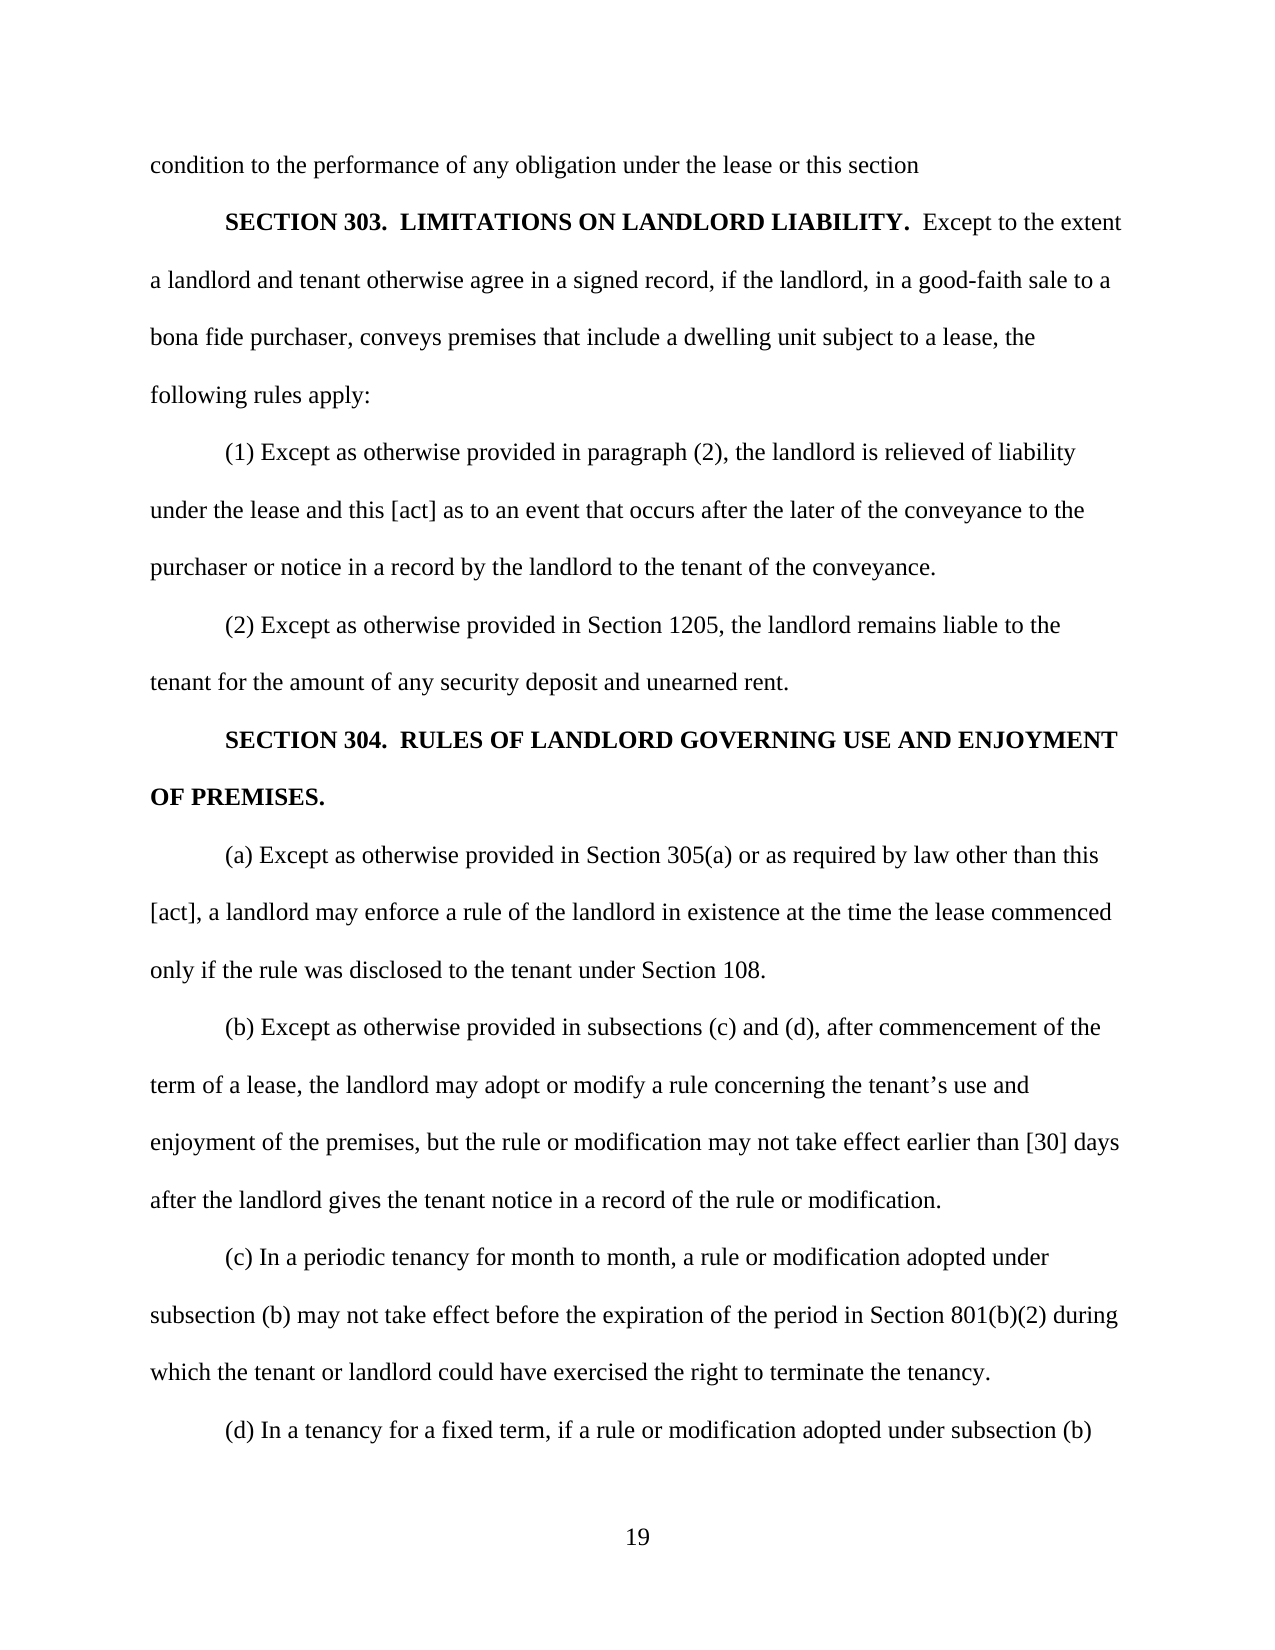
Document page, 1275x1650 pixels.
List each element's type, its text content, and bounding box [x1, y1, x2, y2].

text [150, 1415, 1125, 1444]
text (c) In a periodic tenancy for month to month, a rule or modification adopted under subsection (b) may not take effect before the expiration of the period in Section 801(b)(2) during which the tenant or landlord could have exercised the right to terminate the tenancy. [150, 1242, 1125, 1386]
text SECTION 303. LIMITATIONS ON LANDLORD LIABILITY. Except to the extent a landlord and tenant otherwise agree in a signed record, if the landlord, in a good-faith sale to a bona fide purchaser, conveys premises that include a dwelling unit subject to a lease, the following rules apply: [150, 207, 1125, 409]
text (2) Except as otherwise provided in Section 1205, the landlord remains liable to the tenant for the amount of any security deposit and unearned rent. [150, 610, 1125, 696]
text (a) Except as otherwise provided in Section 305(a) or as required by law other than this [act], a landlord may enforce a rule of the landlord in existence at the time the lease commenced only if the rule was disclosed to the tenant under Section 108. [150, 840, 1125, 984]
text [150, 150, 1125, 179]
subtitle SECTION 304. RULES OF LANDLORD GOVERNING USE AND ENJOYMENT OF PREMISES. [150, 725, 1125, 811]
text (b) Except as otherwise provided in subsections (c) and (d), after commencement of the term of a lease, the landlord may adopt or modify a rule concerning the tenant’s use and enjoyment of the premises, but the rule or modification may not take effect earlier than [30] days after the landlord gives the tenant notice in a record of the rule or modification. [150, 1012, 1125, 1214]
text (1) Except as otherwise provided in paragraph (2), the landlord is relieved of liability under the lease and this [act] as to an event that occurs after the later of the conveyance to the purchaser or notice in a record by the landlord to the tenant of the conveyance. [150, 437, 1125, 581]
